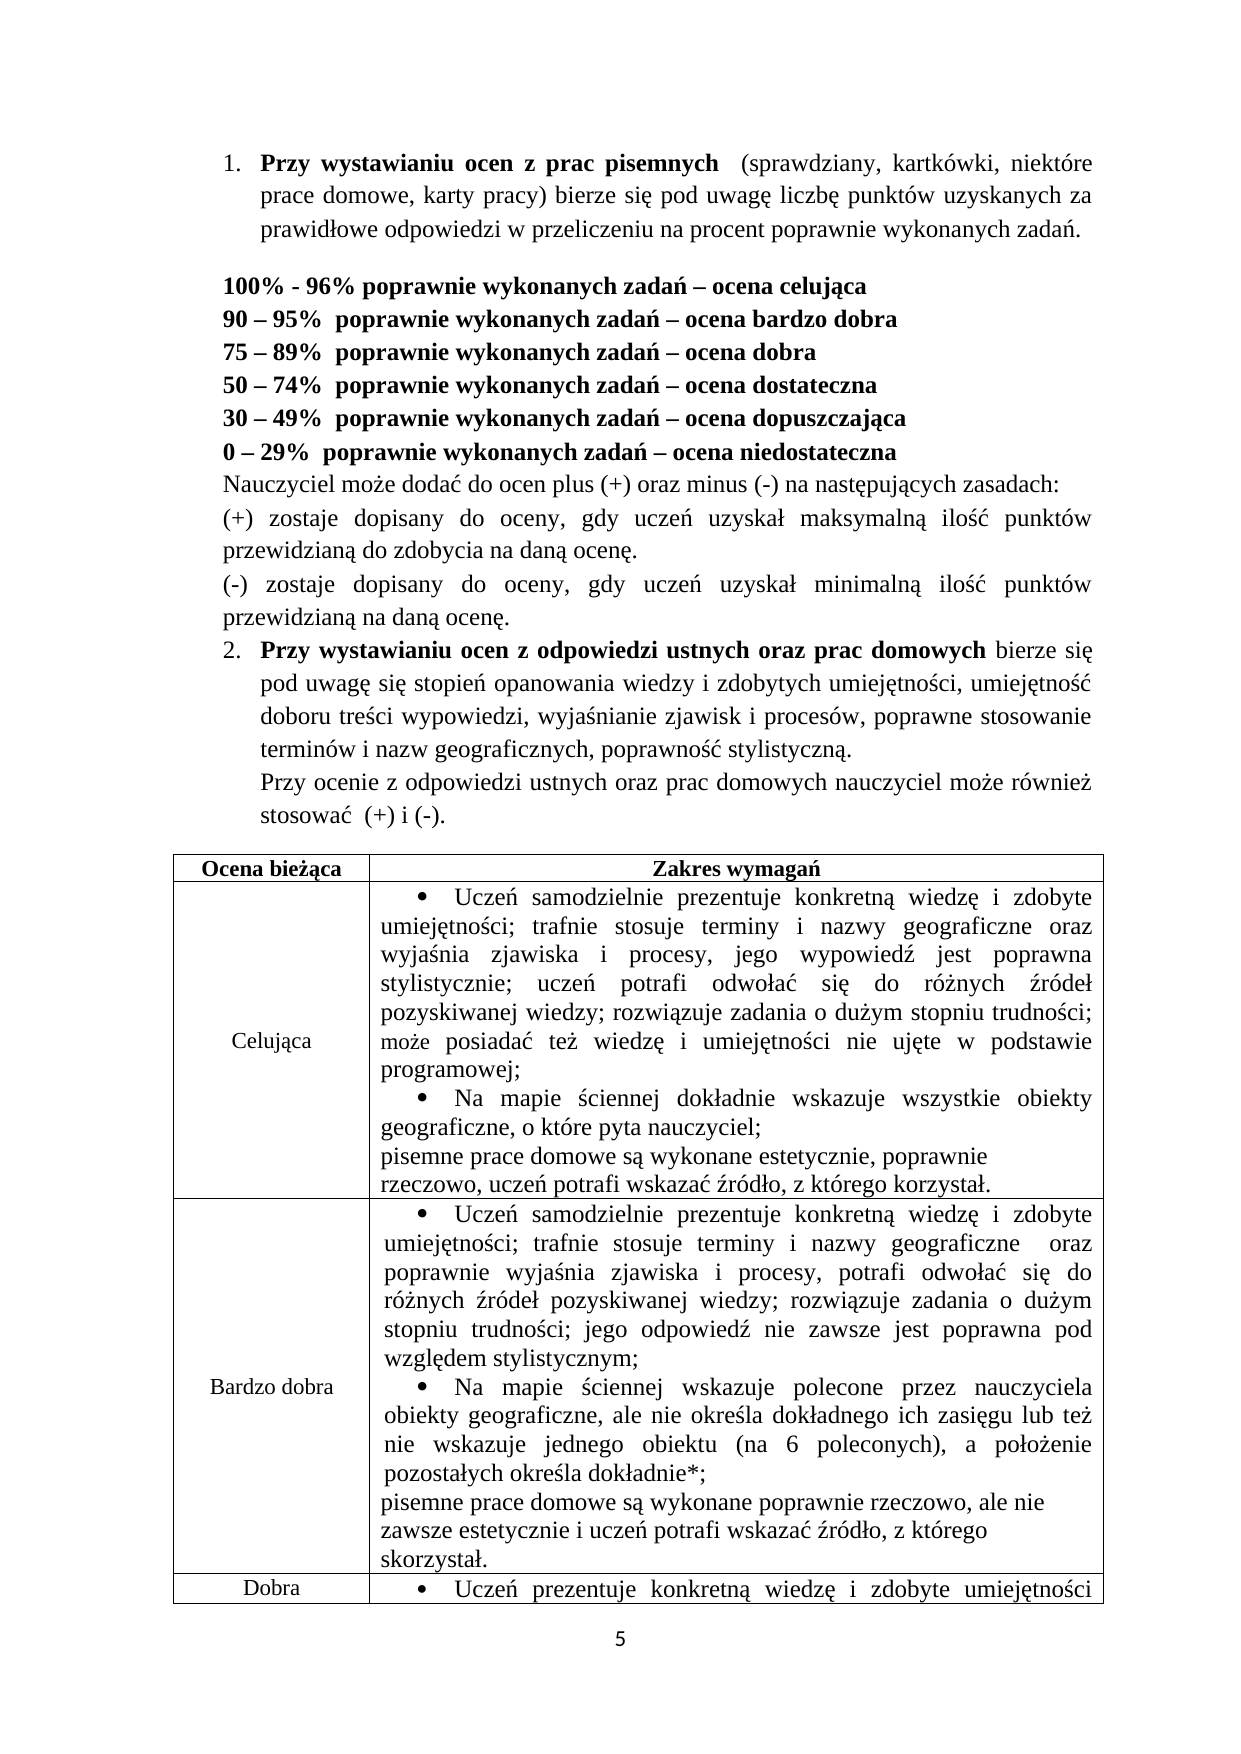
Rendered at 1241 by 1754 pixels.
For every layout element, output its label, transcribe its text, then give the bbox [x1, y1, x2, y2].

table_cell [370, 1574, 1103, 1603]
list Przy wystawianiu ocen z prac pisemnych (sprawdziany, kartkówki, niektóre prace domowe, karty pracy) bierze się pod uwagę liczbę punktów uzyskanych za prawidłowe odpowiedzi w przeliczeniu na procent poprawnie wykonanych zadań. [223, 148, 1093, 242]
list Przy ocenie z odpowiedzi ustnych oraz prac domowych nauczyciel może również stosować (+) i (-). [260, 767, 1093, 828]
list 90 – 95% poprawnie wykonanych zadań – ocena bardzo dobra [223, 304, 1093, 333]
list (-) zostaje dopisany do oceny, gdy uczeń uzyskał minimalną ilość punktów przewidzianą na daną ocenę. [223, 569, 1093, 630]
list Nauczyciel może dodać do ocen plus (+) oraz minus (-) na następujących zasadach: [223, 469, 1093, 498]
list 30 – 49% poprawnie wykonanych zadań – ocena dopuszczająca [223, 403, 1093, 432]
list (+) zostaje dopisany do oceny, gdy uczeń uzyskał maksymalną ilość punktów przewidzianą do zdobycia na daną ocenę. [223, 503, 1093, 564]
table_cell Uczeń samodzielnie prezentuje konkretną wiedzę i zdobyte umiejętności; trafnie stosuje terminy i nazwy geograficzne oraz wyjaśnia zjawiska i procesy, jego wypowiedź jest poprawna stylistycznie; uczeń potrafi odwołać się do różnych źródeł pozyskiwanej wiedzy; rozwiązuje zadania o dużym stopniu trudności; może posiadać też wiedzę i umiejętności nie ujęte w podstawie programowej; Na mapie ściennej dokładnie wskazuje wszystkie obiekty geograficzne, o które pyta nauczyciel; pisemne prace domowe są wykonane estetycznie, poprawnie rzeczowo, uczeń potrafi wskazać źródło, z którego korzystał. [370, 882, 1103, 1198]
list Przy wystawianiu ocen z odpowiedzi ustnych oraz prac domowych bierze się pod uwagę się stopień opanowania wiedzy i zdobytych umiejętności, umiejętność doboru treści wypowiedzi, wyjaśnianie zjawisk i procesów, poprawne stosowanie terminów i nazw geograficznych, poprawność stylistyczną. [223, 635, 1093, 762]
list 0 – 29% poprawnie wykonanych zadań – ocena niedostateczna [223, 437, 1093, 465]
list 75 – 89% poprawnie wykonanych zadań – ocena dobra [223, 337, 1093, 366]
list 100% - 96% poprawnie wykonanych zadań – ocena celująca [223, 271, 1093, 300]
table_header Ocena bieżąca [174, 855, 369, 881]
table_cell Dobra [174, 1574, 369, 1603]
table_header Zakres wymagań [370, 855, 1103, 881]
table_cell Uczeń samodzielnie prezentuje konkretną wiedzę i zdobyte umiejętności; trafnie stosuje terminy i nazwy geograficzne oraz poprawnie wyjaśnia zjawiska i procesy, potrafi odwołać się do różnych źródeł pozyskiwanej wiedzy; rozwiązuje zadania o dużym stopniu trudności; jego odpowiedź nie zawsze jest poprawna pod względem stylistycznym; Na mapie ściennej wskazuje polecone przez nauczyciela obiekty geograficzne, ale nie określa dokładnego ich zasięgu lub też nie wskazuje jednego obiektu (na 6 poleconych), a położenie pozostałych określa dokładnie*; pisemne prace domowe są wykonane poprawnie rzeczowo, ale nie zawsze estetycznie i uczeń potrafi wskazać źródło, z którego skorzystał. [370, 1199, 1103, 1573]
list 50 – 74% poprawnie wykonanych zadań – ocena dostateczna [223, 371, 1093, 399]
table_cell Celująca [174, 882, 369, 1198]
table_cell Bardzo dobra [174, 1199, 369, 1573]
